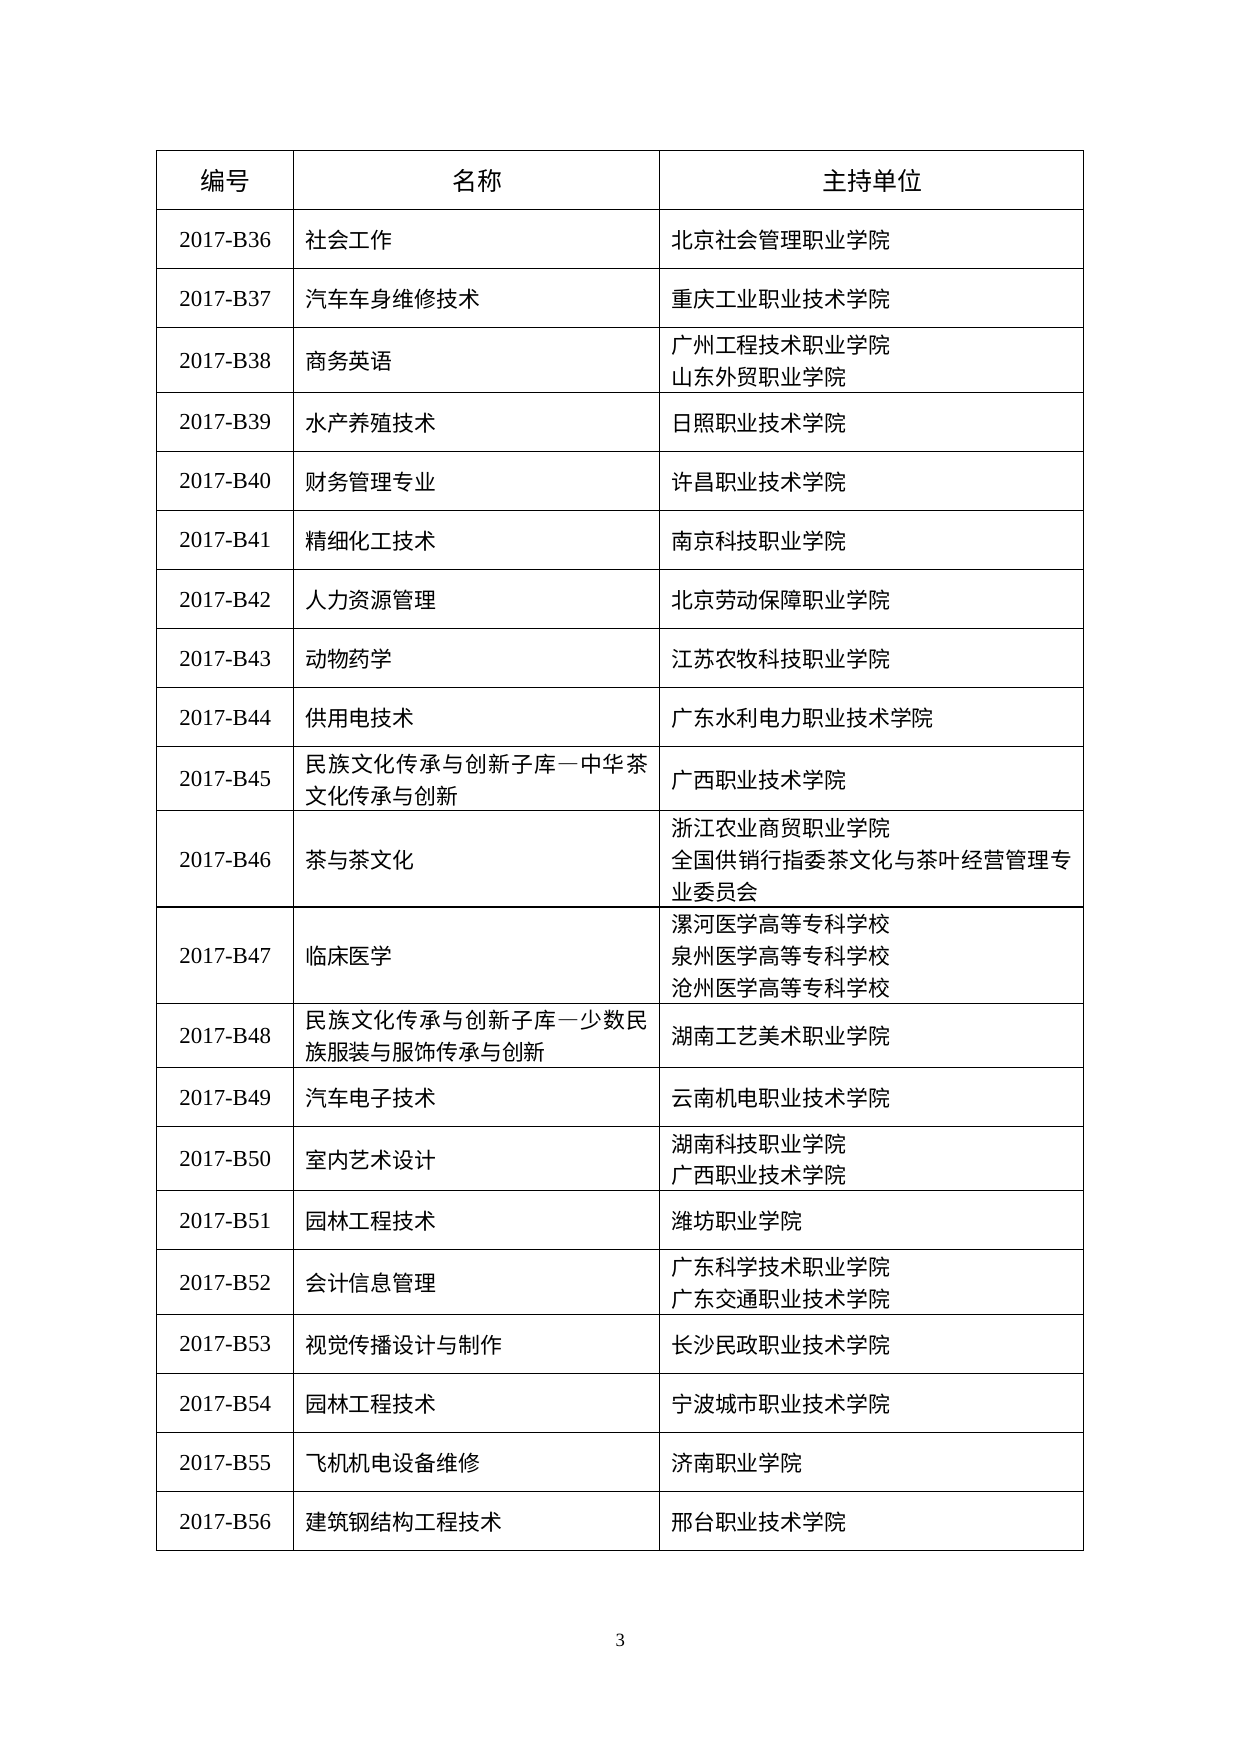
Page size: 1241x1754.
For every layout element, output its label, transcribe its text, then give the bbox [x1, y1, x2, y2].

table_cell 2017-B50 [157, 1127, 293, 1190]
table_cell 民族文化传承与创新子库—少数民族服装与服饰传承与创新 [294, 1004, 659, 1067]
table_cell 江苏农牧科技职业学院 [660, 629, 1083, 687]
table_cell 园林工程技术 [294, 1374, 659, 1432]
table_cell 济南职业学院 [660, 1433, 1083, 1491]
table_header 主持单位 [660, 151, 1083, 209]
table_cell 日照职业技术学院 [660, 393, 1083, 451]
table_cell 2017-B44 [157, 688, 293, 746]
table_cell 2017-B37 [157, 269, 293, 327]
table_cell 2017-B55 [157, 1433, 293, 1491]
table_header 名称 [294, 151, 659, 209]
table_cell 2017-B48 [157, 1004, 293, 1067]
table_cell 宁波城市职业技术学院 [660, 1374, 1083, 1432]
table_cell 云南机电职业技术学院 [660, 1068, 1083, 1126]
table_cell 供用电技术 [294, 688, 659, 746]
table_cell 民族文化传承与创新子库—中华茶文化传承与创新 [294, 747, 659, 810]
table_cell 2017-B39 [157, 393, 293, 451]
table_cell 许昌职业技术学院 [660, 452, 1083, 510]
table_cell 南京科技职业学院 [660, 511, 1083, 569]
table_cell 财务管理专业 [294, 452, 659, 510]
table_cell 2017-B41 [157, 511, 293, 569]
table_header 编号 [157, 151, 293, 209]
table_cell 浙江农业商贸职业学院 全国供销行指委茶文化与茶叶经营管理专业委员会 [660, 811, 1083, 906]
table_cell 建筑钢结构工程技术 [294, 1492, 659, 1550]
table_cell 茶与茶文化 [294, 811, 659, 906]
table_cell 2017-B36 [157, 210, 293, 268]
table_cell 湖南工艺美术职业学院 [660, 1004, 1083, 1067]
table_cell 2017-B42 [157, 570, 293, 628]
table_cell 2017-B38 [157, 328, 293, 392]
table_cell 重庆工业职业技术学院 [660, 269, 1083, 327]
table_cell 2017-B47 [157, 908, 293, 1002]
table_cell 2017-B52 [157, 1250, 293, 1314]
table_cell 商务英语 [294, 328, 659, 392]
table_cell 2017-B49 [157, 1068, 293, 1126]
table_cell 飞机机电设备维修 [294, 1433, 659, 1491]
table_cell 湖南科技职业学院 广西职业技术学院 [660, 1127, 1083, 1190]
table_cell 北京劳动保障职业学院 [660, 570, 1083, 628]
table_cell 2017-B43 [157, 629, 293, 687]
table_cell 2017-B56 [157, 1492, 293, 1550]
table_cell 2017-B40 [157, 452, 293, 510]
table_cell 漯河医学高等专科学校 泉州医学高等专科学校 沧州医学高等专科学校 [660, 908, 1083, 1002]
table_cell 长沙民政职业技术学院 [660, 1315, 1083, 1373]
table_cell 汽车电子技术 [294, 1068, 659, 1126]
table_cell 广东科学技术职业学院 广东交通职业技术学院 [660, 1250, 1083, 1314]
table_cell 广州工程技术职业学院 山东外贸职业学院 [660, 328, 1083, 392]
table_cell 2017-B54 [157, 1374, 293, 1432]
table_cell 北京社会管理职业学院 [660, 210, 1083, 268]
table_cell 精细化工技术 [294, 511, 659, 569]
table_cell 2017-B45 [157, 747, 293, 810]
table_cell 广东水利电力职业技术学院 [660, 688, 1083, 746]
table_cell 2017-B51 [157, 1191, 293, 1249]
table_cell 2017-B53 [157, 1315, 293, 1373]
table_cell 动物药学 [294, 629, 659, 687]
table_cell 室内艺术设计 [294, 1127, 659, 1190]
table_cell 社会工作 [294, 210, 659, 268]
table_cell 邢台职业技术学院 [660, 1492, 1083, 1550]
table_cell 园林工程技术 [294, 1191, 659, 1249]
table_cell 会计信息管理 [294, 1250, 659, 1314]
table_cell 临床医学 [294, 908, 659, 1002]
table_cell 视觉传播设计与制作 [294, 1315, 659, 1373]
table_cell 广西职业技术学院 [660, 747, 1083, 810]
table_cell 潍坊职业学院 [660, 1191, 1083, 1249]
table_cell 汽车车身维修技术 [294, 269, 659, 327]
table_cell 水产养殖技术 [294, 393, 659, 451]
table_cell 2017-B46 [157, 811, 293, 906]
table_cell 人力资源管理 [294, 570, 659, 628]
